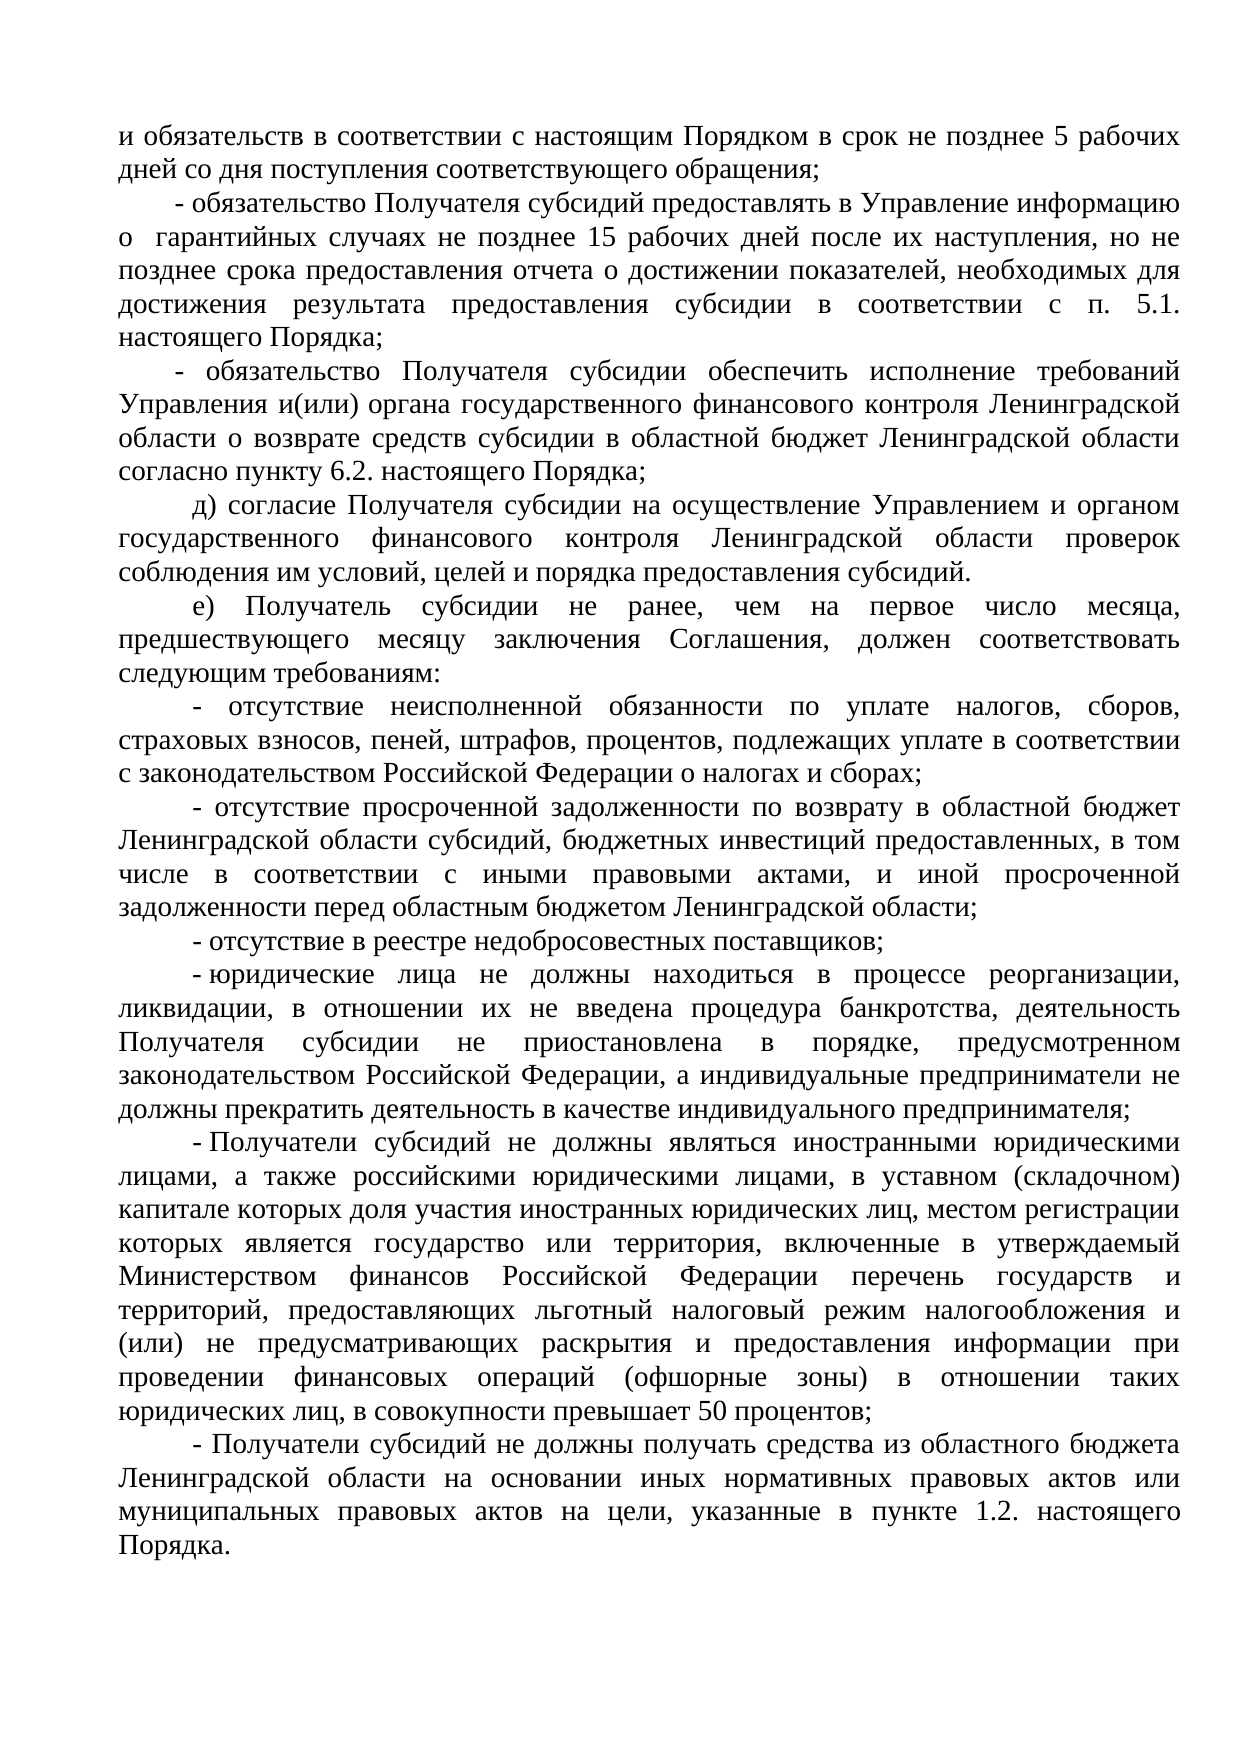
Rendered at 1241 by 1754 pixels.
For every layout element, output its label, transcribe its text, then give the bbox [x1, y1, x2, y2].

text - отсутствие неисполненной обязанности по уплате налогов, сборов, страховых взносов, пеней, штрафов, процентов, подлежащих уплате в соответствии с законодательством Российской Федерации о налогах и сборах; [118, 688, 1181, 789]
text - Получатели субсидий не должны получать средства из областного бюджета Ленинградской области на основании иных нормативных правовых актов или муниципальных правовых актов на цели, указанные в пункте 1.2. настоящего Порядка. [118, 1426, 1181, 1560]
text - отсутствие просроченной задолженности по возврату в областной бюджет Ленинградской области субсидий, бюджетных инвестиций предоставленных, в том числе в соответствии с иными правовыми актами, и иной просроченной задолженности перед областным бюджетом Ленинградской области; [118, 789, 1181, 923]
text д) согласие Получателя субсидии на осуществление Управлением и органом государственного финансового контроля Ленинградской области проверок соблюдения им условий, целей и порядка предоставления субсидий. [118, 487, 1181, 588]
text - юридические лица не должны находиться в процессе реорганизации, ликвидации, в отношении их не введена процедура банкротства, деятельность Получателя субсидии не приостановлена в порядке, предусмотренном законодательством Российской Федерации, а индивидуальные предприниматели не должны прекратить деятельность в качестве индивидуального предпринимателя; [118, 957, 1181, 1124]
text - обязательство Получателя субсидий предоставлять в Управление информацию о гарантийных случаях не позднее 15 рабочих дней после их наступления, но не позднее срока предоставления отчета о достижении показателей, необходимых для достижения результата предоставления субсидии в соответствии с п. 5.1. настоящего Порядка; [118, 185, 1181, 353]
text е) Получатель субсидии не ранее, чем на первое число месяца, предшествующего месяцу заключения Соглашения, должен соответствовать следующим требованиям: [118, 588, 1181, 688]
text - обязательство Получателя субсидии обеспечить исполнение требований Управления и(или) органа государственного финансового контроля Ленинградской области о возврате средств субсидии в областной бюджет Ленинградской области согласно пункту 6.2. настоящего Порядка; [118, 353, 1181, 487]
text - отсутствие в реестре недобросовестных поставщиков; [118, 923, 1181, 957]
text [118, 118, 1181, 185]
text - Получатели субсидий не должны являться иностранными юридическими лицами, а также российскими юридическими лицами, в уставном (складочном) капитале которых доля участия иностранных юридических лиц, местом регистрации которых является государство или территория, включенные в утверждаемый Министерством финансов Российской Федерации перечень государств и территорий, предоставляющих льготный налоговый режим налогообложения и (или) не предусматривающих раскрытия и предоставления информации при проведении финансовых операций (офшорные зоны) в отношении таких юридических лиц, в совокупности превышает 50 процентов; [118, 1124, 1181, 1426]
